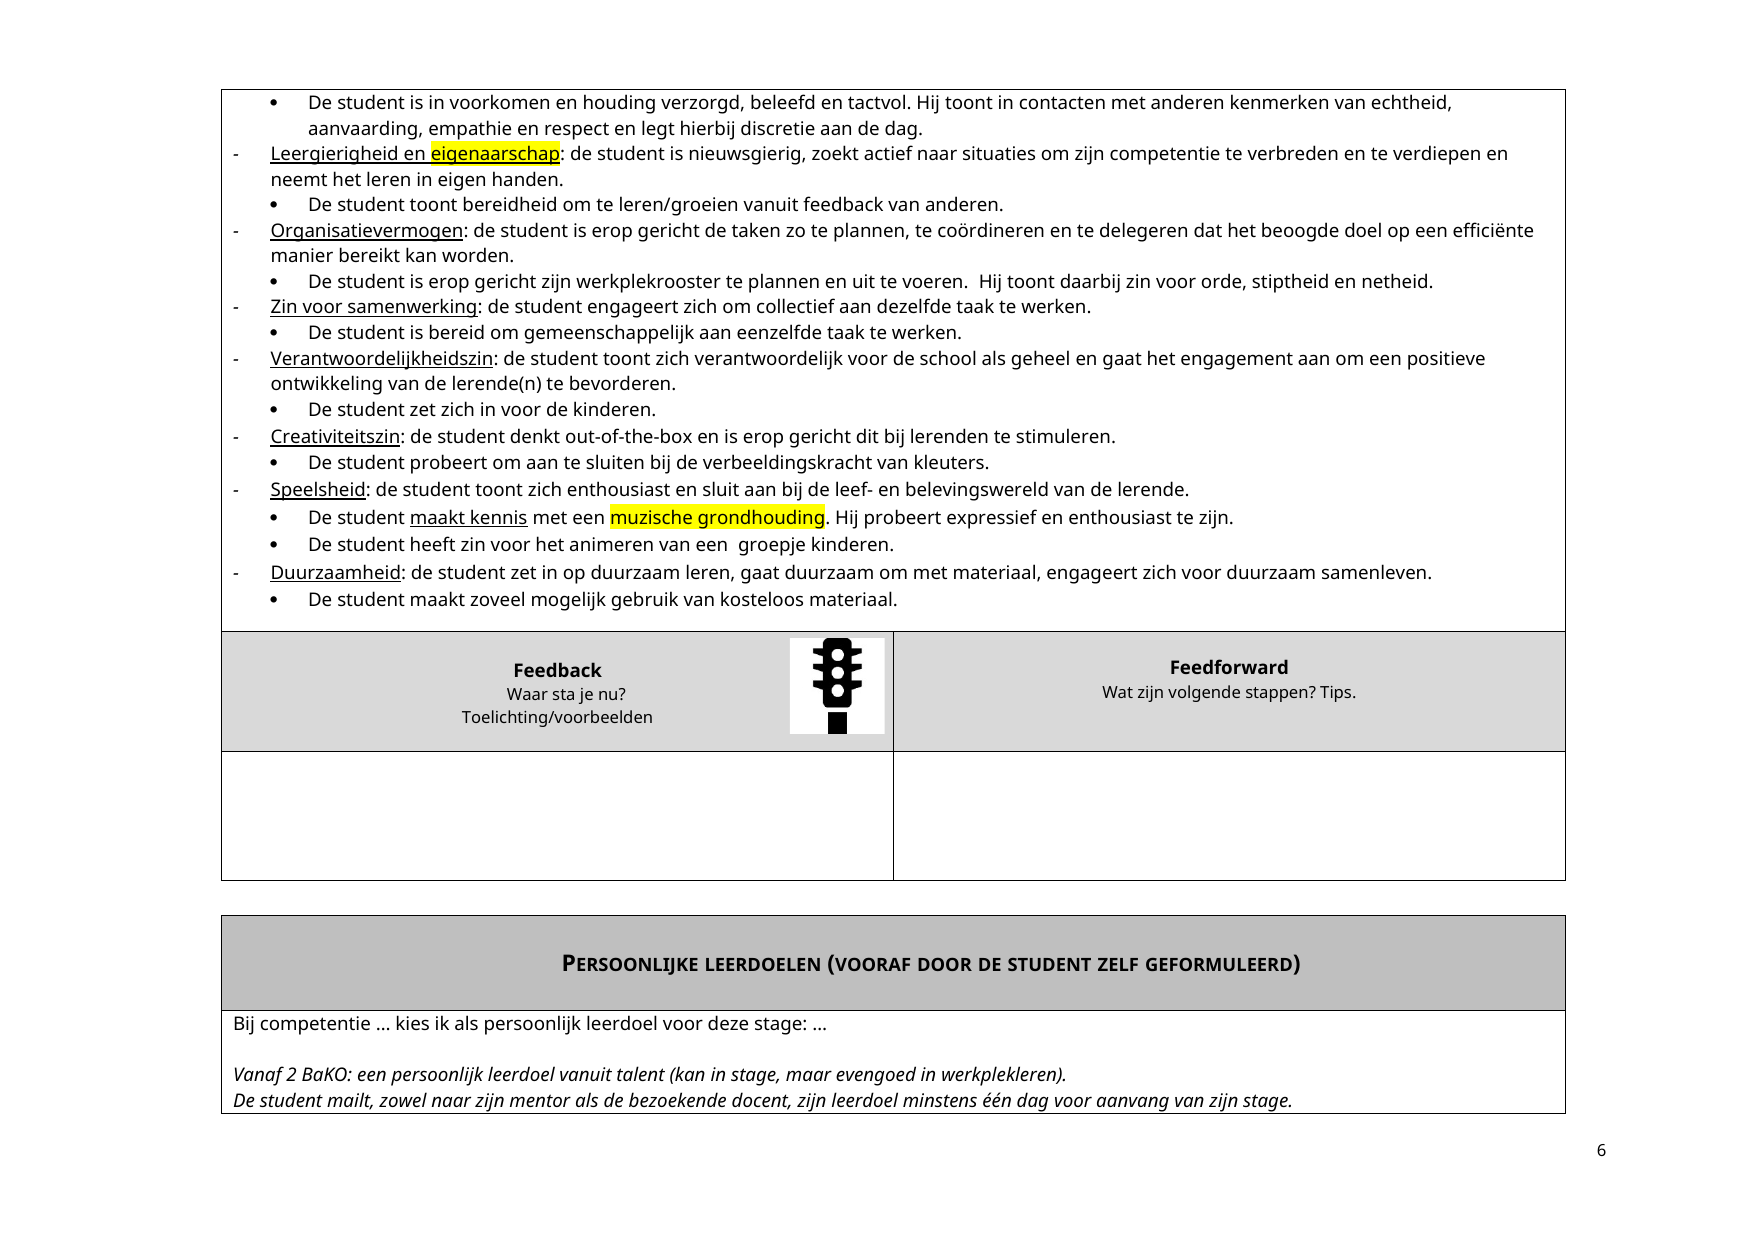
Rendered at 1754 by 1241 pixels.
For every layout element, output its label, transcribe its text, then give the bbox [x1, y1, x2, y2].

table_cell [894, 752, 1565, 880]
table_cell Bij competentie … kies ik als persoonlijk leerdoel voor deze stage: … Vanaf 2 BaKO: een persoonlijk leerdoel vanuit talent (kan in stage, maar evengoed in werkplekleren). De student mailt, zowel naar zijn mentor als de bezoekende docent, zijn leerdoel minstens één dag voor aanvang van zijn stage. [222, 1011, 1565, 1113]
picture [789, 638, 885, 734]
table_cell Feedback Waar sta je nu? Toelichting/voorbeelden [222, 632, 893, 751]
table_cell [222, 752, 893, 880]
table_cell Feedforward Wat zijn volgende stappen? Tips. [894, 632, 1565, 751]
table_header Persoonlijke leerdoelen (vooraf door de student zelf geformuleerd) [222, 916, 1565, 1010]
